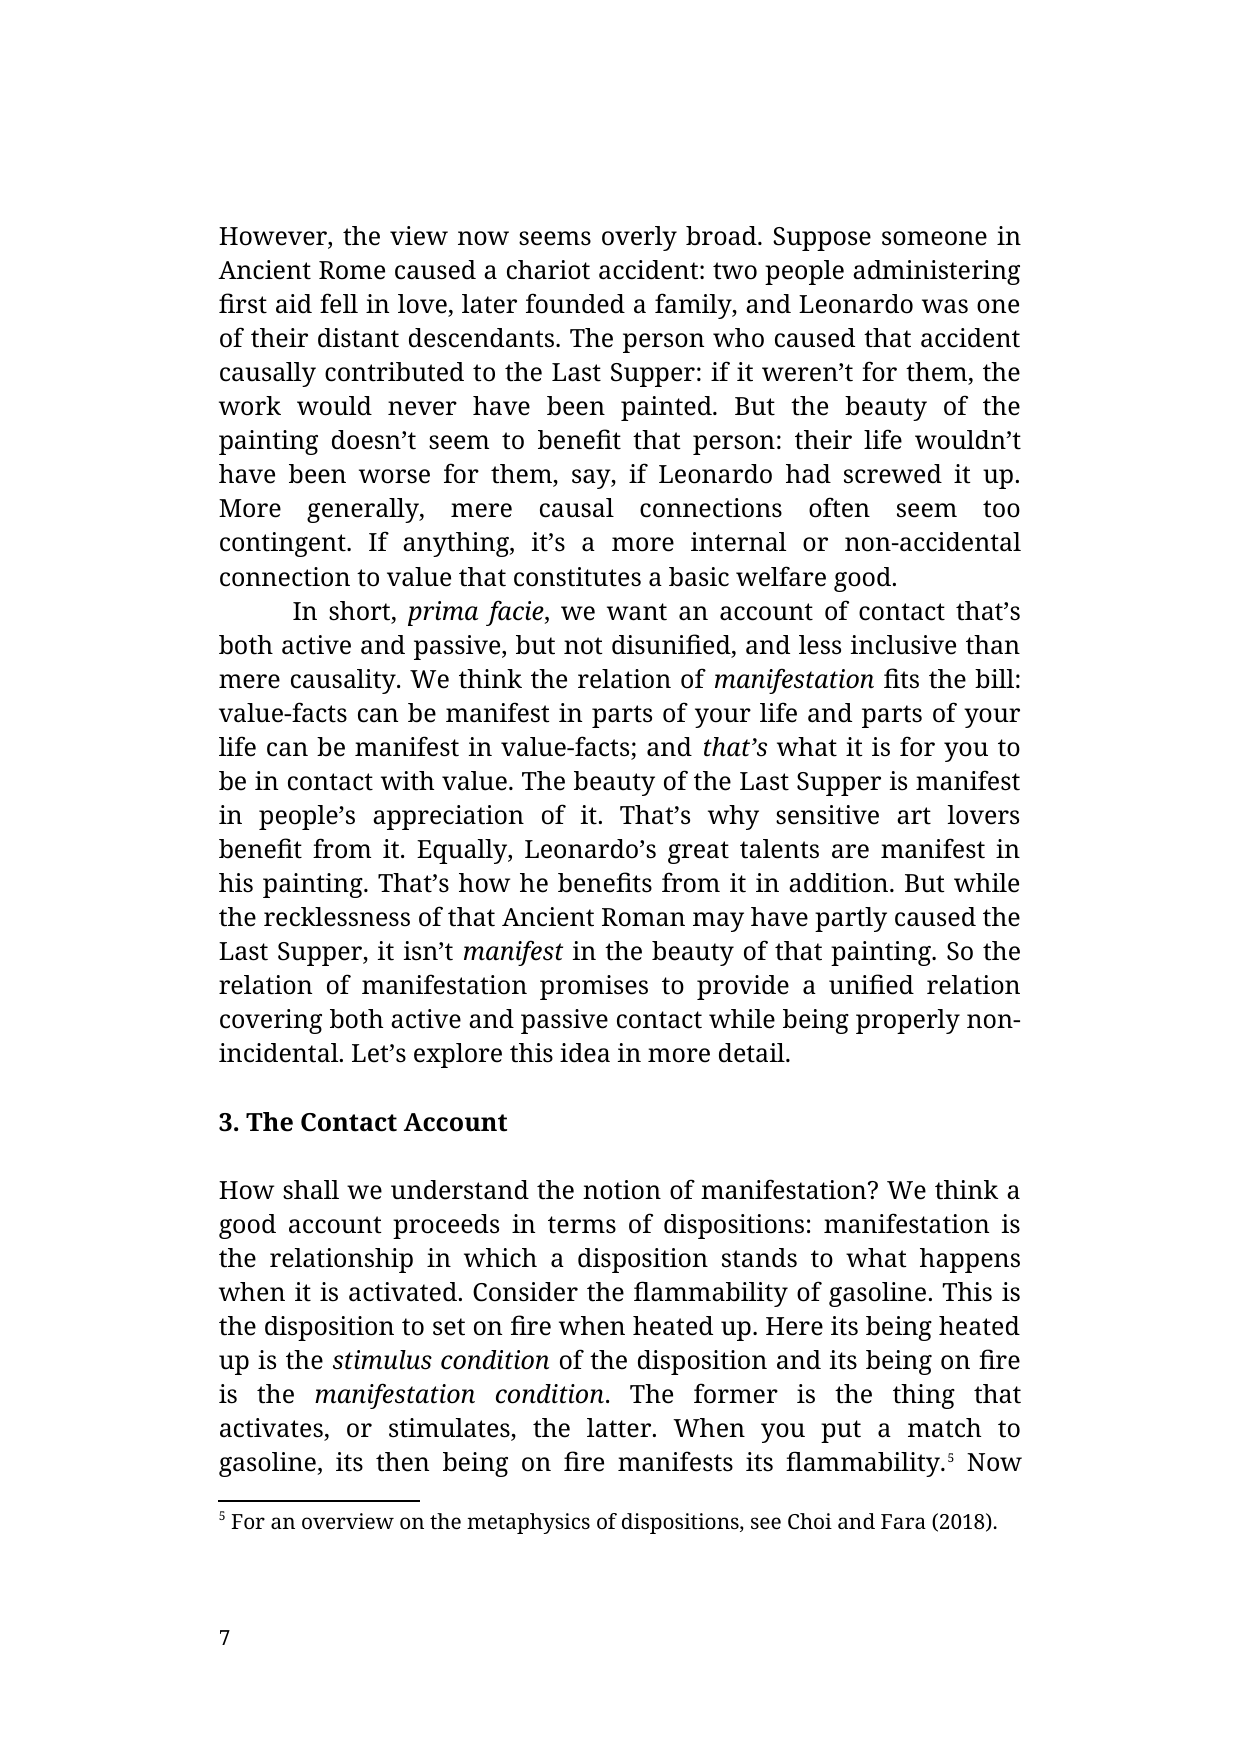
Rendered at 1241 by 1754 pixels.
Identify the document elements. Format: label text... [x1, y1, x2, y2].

text 3. The Contact Account [218, 1104, 1022, 1138]
text In short, prima facie, we want an account of contact that’s both active and passive, but not disunified, and less inclusive than mere causality. We think the relation of manifestation fits the bill: value-facts can be manifest in parts of your life and parts of your life can be manifest in value-facts; and that’s what it is for you to be in contact with value. The beauty of the Last Supper is manifest in people’s appreciation of it. That’s why sensitive art lovers benefit from it. Equally, Leonardo’s great talents are manifest in his painting. That’s how he benefits from it in addition. But while the recklessness of that Ancient Roman may have partly caused the Last Supper, it isn’t manifest in the beauty of that painting. So the relation of manifestation promises to provide a unified relation covering both active and passive contact while being properly non-incidental. Let’s explore this idea in more detail. [218, 593, 1022, 1070]
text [218, 218, 1022, 593]
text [218, 1172, 1022, 1479]
